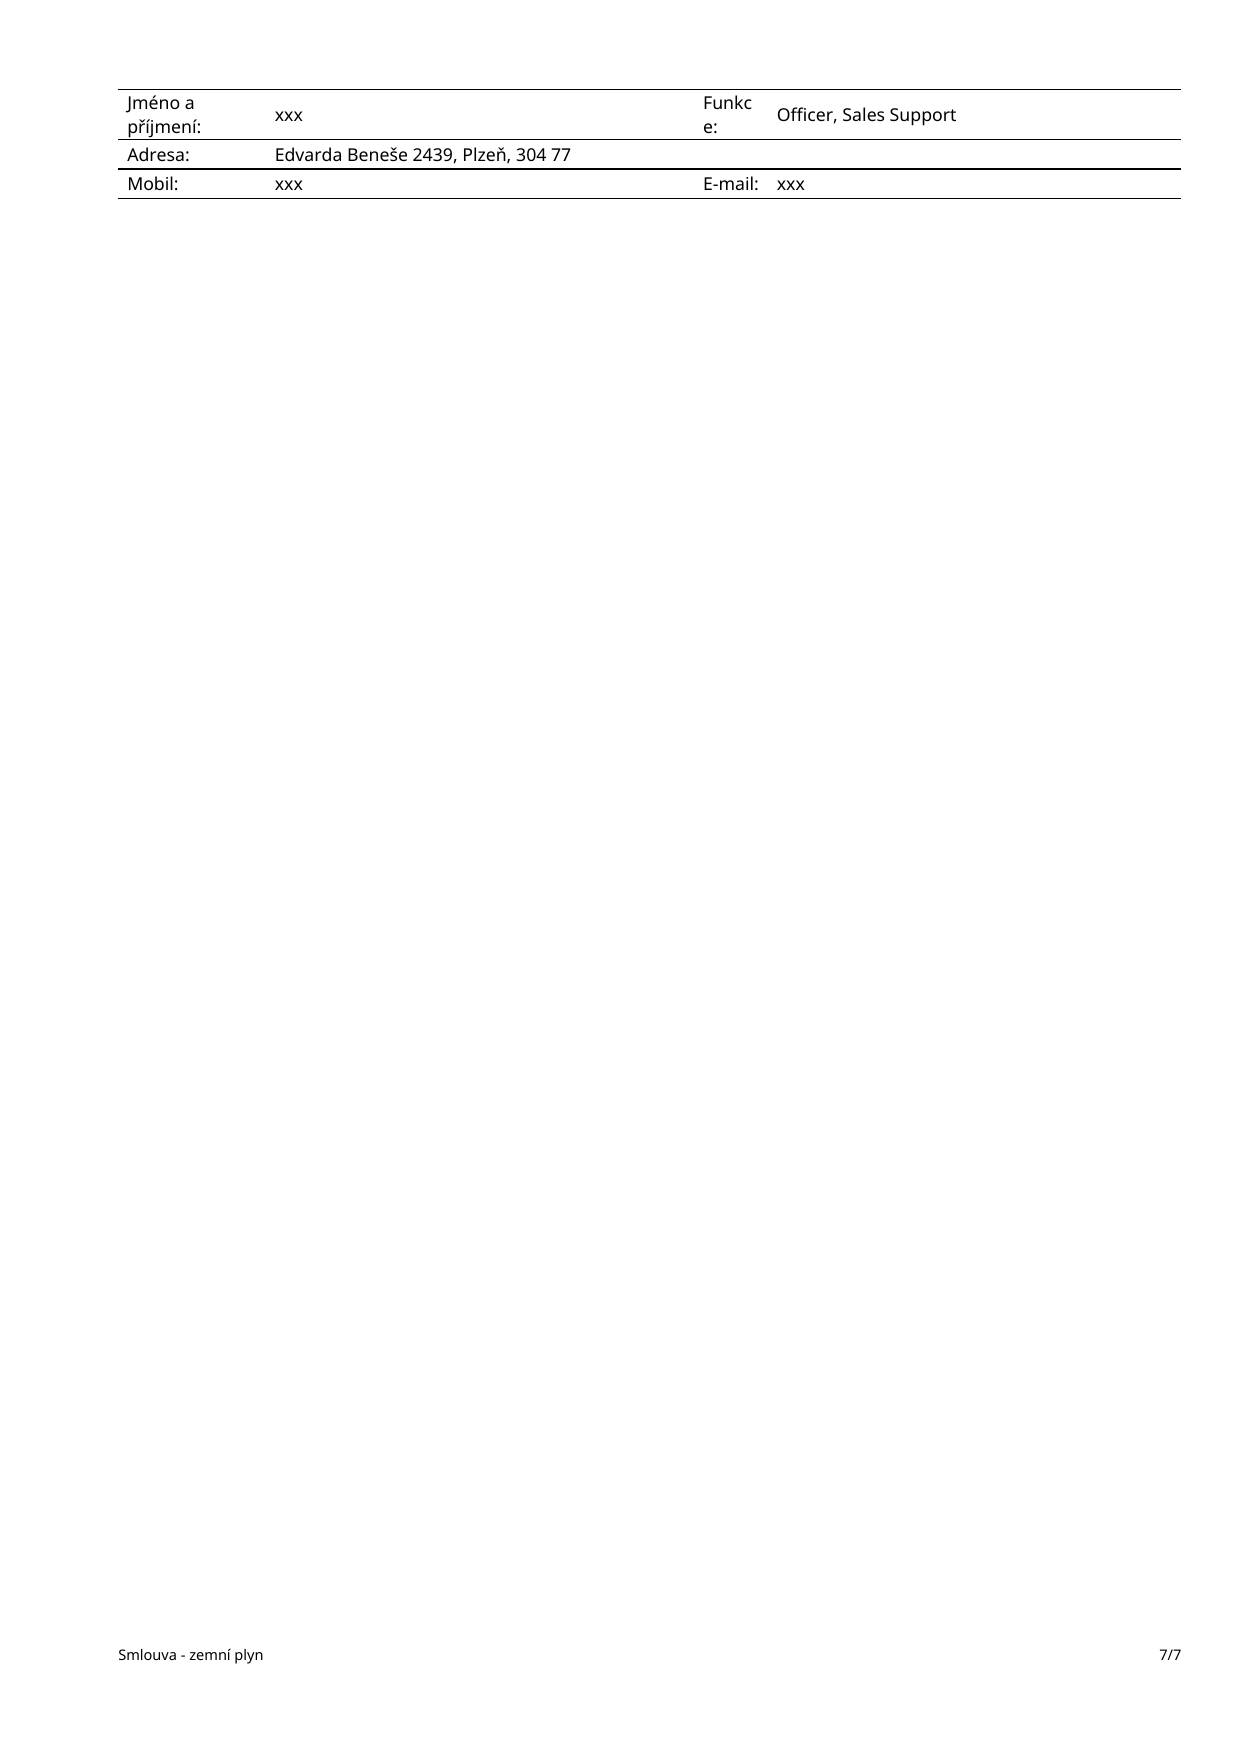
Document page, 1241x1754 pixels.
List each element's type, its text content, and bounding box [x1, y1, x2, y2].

table_cell E-mail: [694, 170, 768, 197]
table_cell Funkce: [694, 90, 768, 138]
table_cell xxx [266, 90, 694, 138]
table_cell Officer, Sales Support [768, 90, 1181, 138]
table_cell xxx [768, 170, 1181, 197]
table_cell Jméno a příjmení: [118, 90, 266, 138]
table_cell Edvarda Beneše 2439, Plzeň, 304 77 [266, 140, 1181, 168]
table_cell Mobil: [118, 170, 266, 197]
table_cell xxx [266, 170, 694, 197]
table_cell Adresa: [118, 140, 266, 168]
